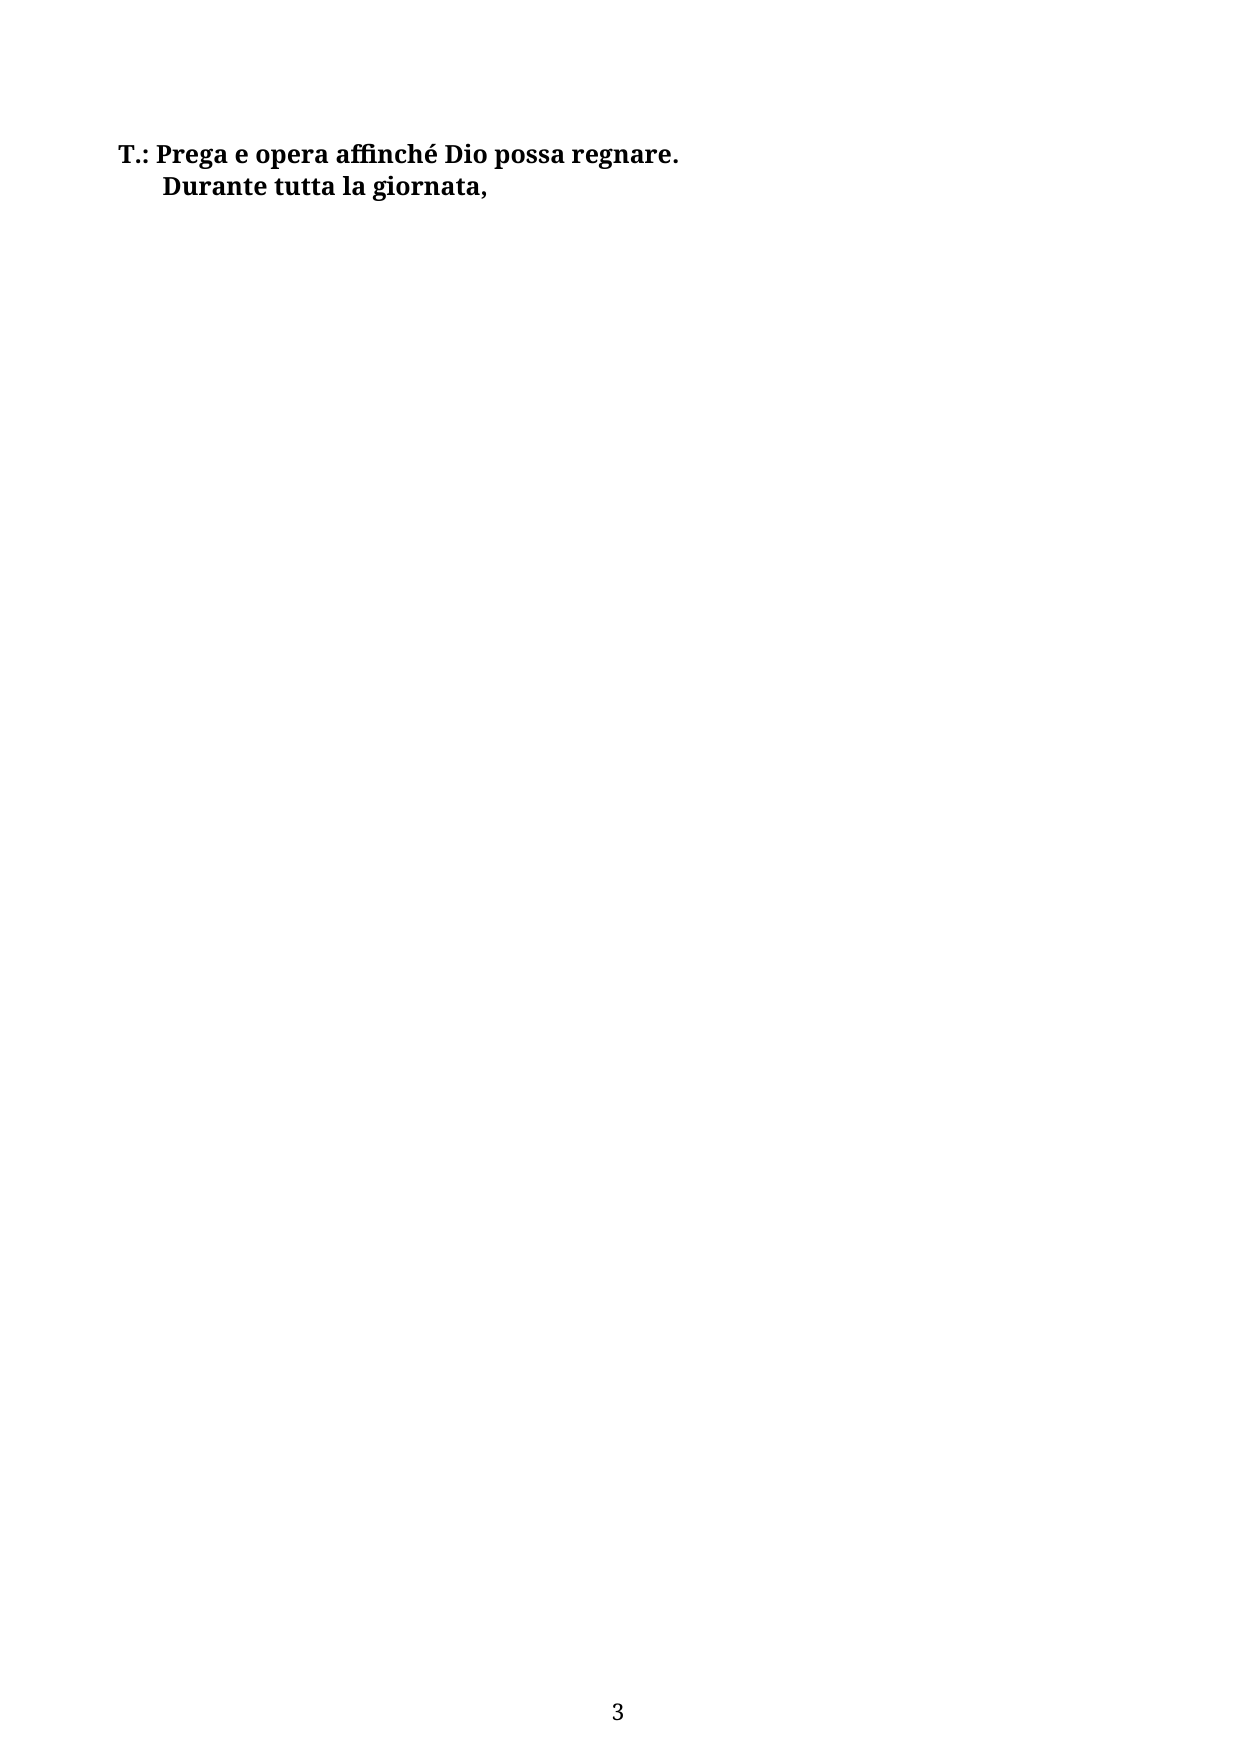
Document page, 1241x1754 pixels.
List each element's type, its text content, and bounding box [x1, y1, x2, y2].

text Durante tutta la giornata, [162, 169, 1138, 202]
subtitle T.: Prega e opera affinché Dio possa regnare. [118, 137, 1138, 169]
